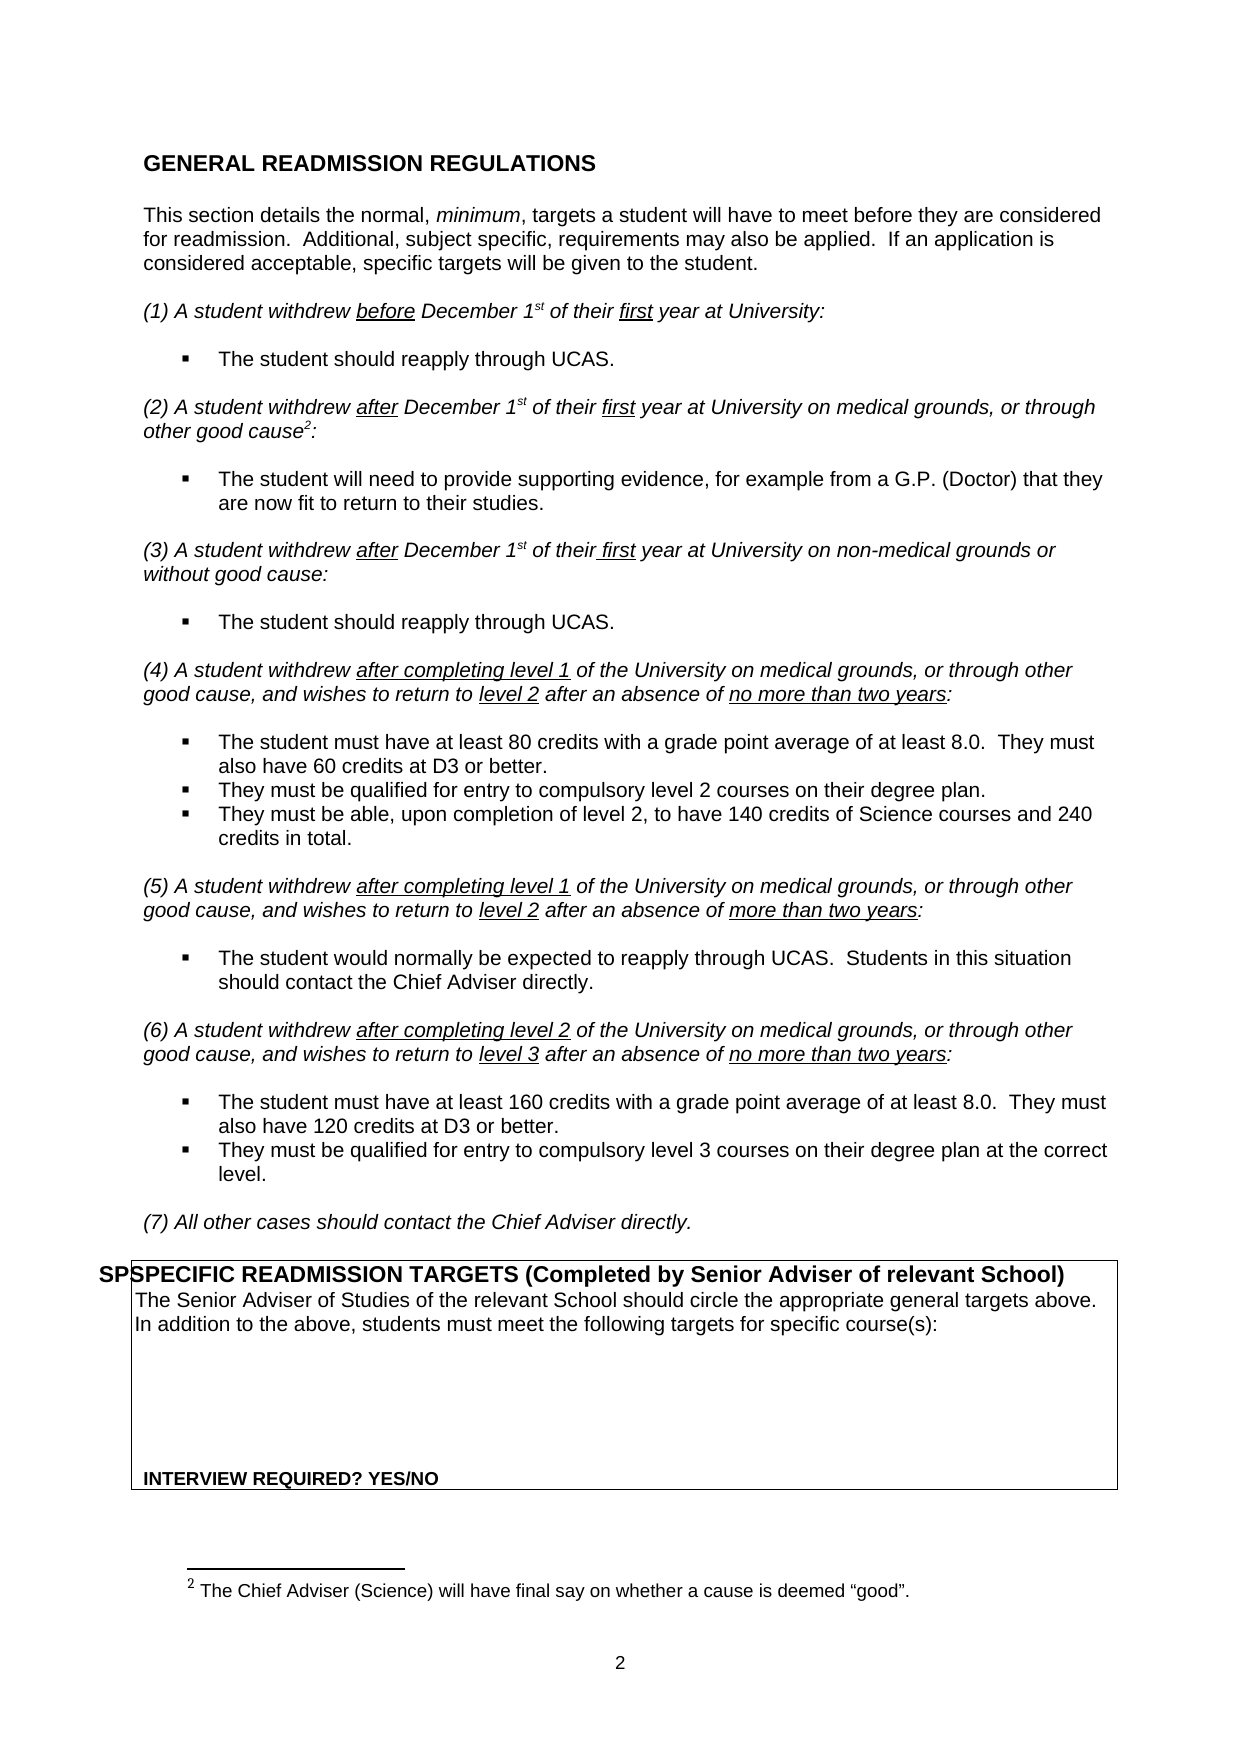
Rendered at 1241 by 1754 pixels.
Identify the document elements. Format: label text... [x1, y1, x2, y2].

text (5) A student withdrew after completing level 1 of the University on medical grounds, or through other good cause, and wishes to return to level 2 after an absence of more than two years: [143, 874, 1118, 922]
list They must be qualified for entry to compulsory level 3 courses on their degree plan at the correct level. [181, 1138, 1118, 1186]
text (1) A student withdrew before December 1st of their first year at University: [143, 298, 1118, 322]
text (4) A student withdrew after completing level 1 of the University on medical grounds, or through other good cause, and wishes to return to level 2 after an absence of no more than two years: [143, 658, 1118, 706]
text (3) A student withdrew after December 1st of their first year at University on non-medical grounds or without good cause: [143, 538, 1118, 586]
text (7) All other cases should contact the Chief Adviser directly. [143, 1210, 1118, 1234]
list The student would normally be expected to reapply through UCAS. Students in this situation should contact the Chief Adviser directly. [181, 946, 1118, 994]
list They must be able, upon completion of level 2, to have 140 credits of Science courses and 240 credits in total. [181, 802, 1118, 850]
list The student must have at least 160 credits with a grade point average of at least 8.0. They must also have 120 credits at D3 or better. [181, 1090, 1118, 1138]
list The student should reapply through UCAS. [181, 346, 1118, 371]
text GENERAL READMISSION REGULATIONS [143, 150, 1053, 176]
table_header SPSPECIFIC READMISSION TARGETS (Completed by Senior Adviser of relevant School) The Senior Adviser of Studies of the relevant School should circle the appropriate general targets above. In addition to the above, students must meet the following targets for specific course(s): INTERVIEW REQUIRED? YES/NO [132, 1261, 1117, 1489]
list The student should reapply through UCAS. [181, 610, 1118, 634]
text (6) A student withdrew after completing level 2 of the University on medical grounds, or through other good cause, and wishes to return to level 3 after an absence of no more than two years: [143, 1018, 1118, 1066]
list The student must have at least 80 credits with a grade point average of at least 8.0. They must also have 60 credits at D3 or better. [181, 730, 1118, 778]
text This section details the normal, minimum, targets a student will have to meet before they are considered for readmission. Additional, subject specific, requirements may also be applied. If an application is considered acceptable, specific targets will be given to the student. [143, 203, 1118, 274]
list They must be qualified for entry to compulsory level 2 courses on their degree plan. [181, 778, 1118, 802]
text (2) A student withdrew after December 1st of their first year at University on medical grounds, or through other good cause: [143, 394, 1118, 442]
list The student will need to provide supporting evidence, for example from a G.P. (Doctor) that they are now fit to return to their studies. [181, 466, 1118, 514]
